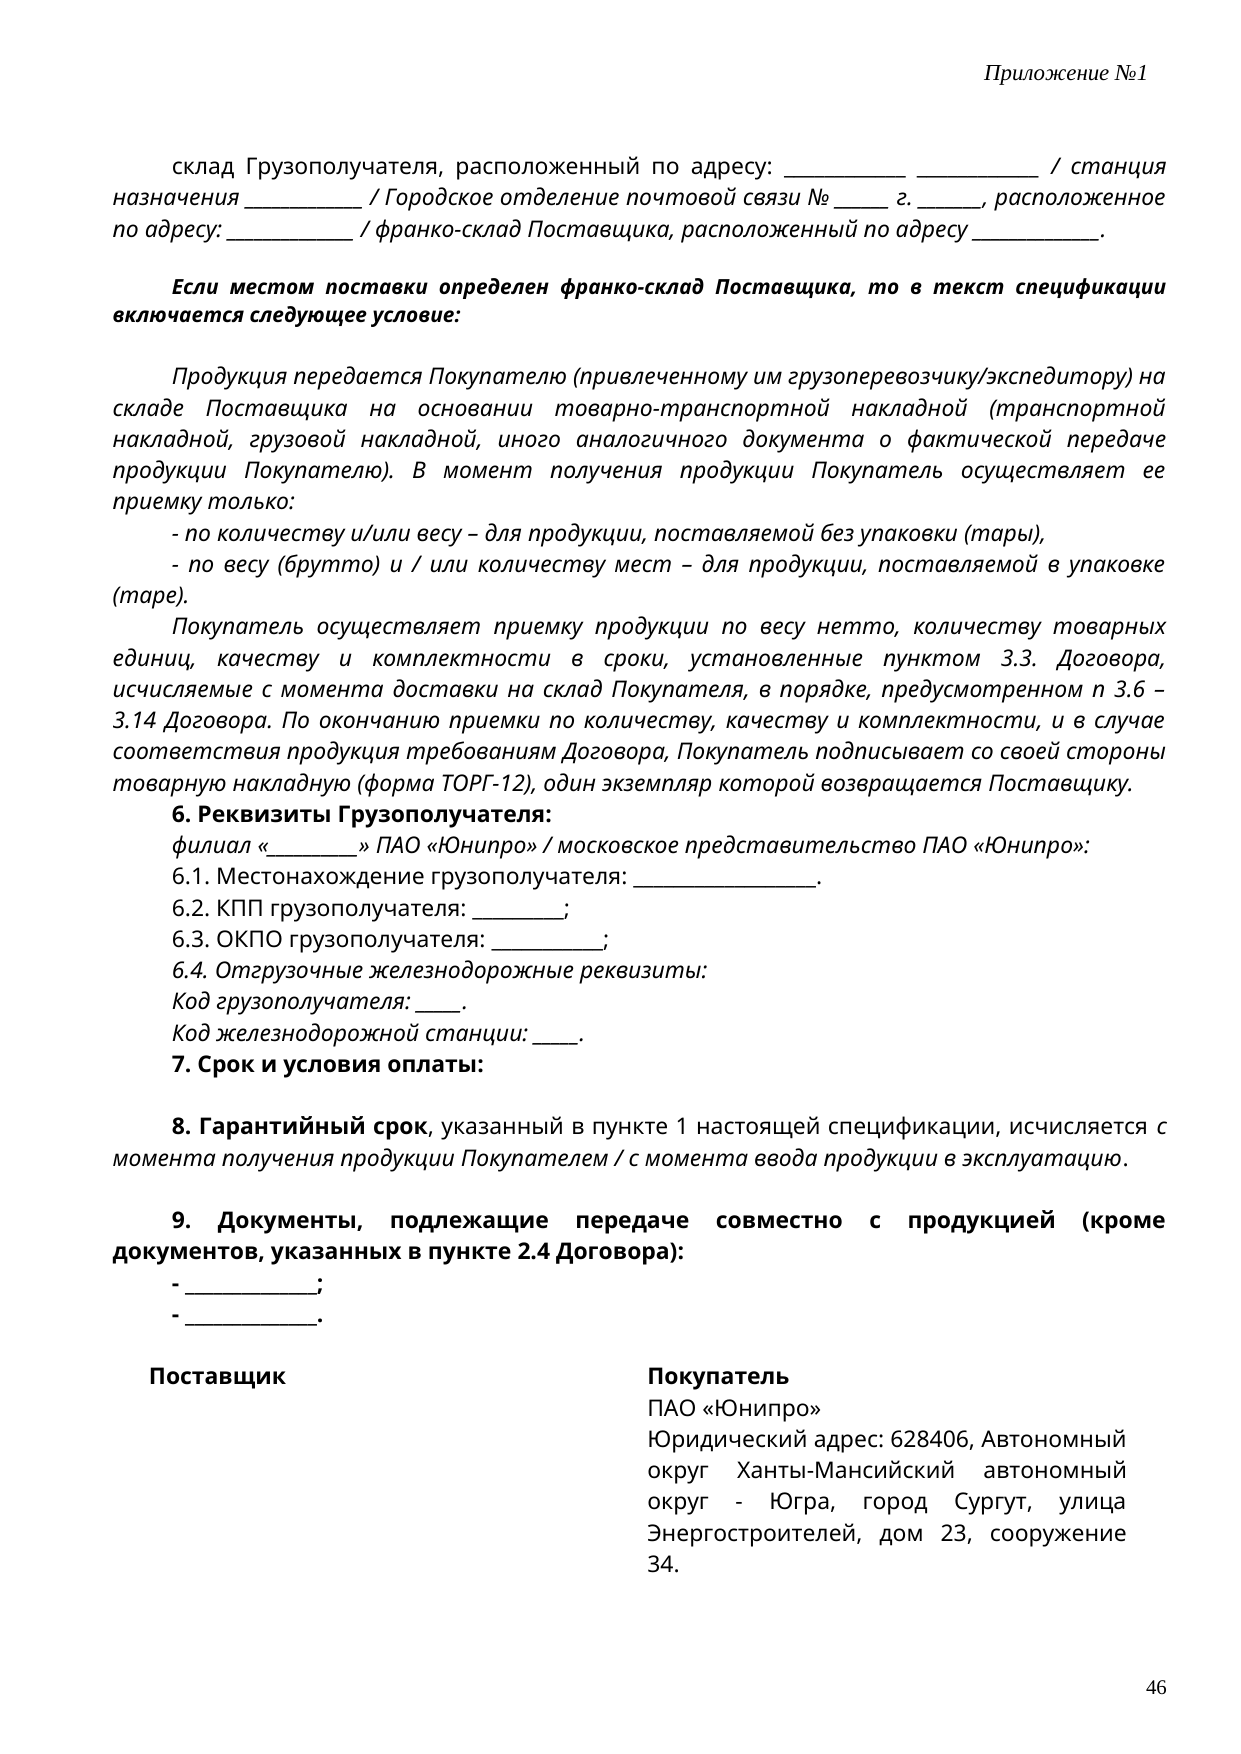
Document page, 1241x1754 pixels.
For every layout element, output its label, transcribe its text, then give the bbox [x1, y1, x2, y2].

text Покупатель осуществляет приемку продукции по весу нетто, количеству товарных единиц, качеству и комплектности в сроки, установленные пунктом 3.3. Договора, исчисляемые с момента доставки на склад Покупателя, в порядке, предусмотренном п 3.6 – 3.14 Договора. По окончанию приемки по количеству, качеству и комплектности, и в случае соответствия продукция требованиям Договора, Покупатель подписывает со своей стороны товарную накладную (форма ТОРГ-12), один экземпляр которой возвращается Поставщику. [112, 610, 1167, 798]
text - ______________. [112, 1298, 1167, 1329]
text 6. Реквизиты Грузополучателя: [112, 798, 1167, 829]
text 7. Срок и условия оплаты: [112, 1048, 1167, 1079]
text 6.4. Отгрузочные железнодорожные реквизиты: [112, 954, 1167, 985]
text Код грузополучателя: _____. [112, 985, 1167, 1017]
text 6.1. Местонахождение грузополучателя: __________________. [112, 860, 1167, 892]
text - по весу (брутто) и / или количеству мест – для продукции, поставляемой в упаковке (таре). [112, 548, 1167, 610]
text 9. Документы, подлежащие передаче совместно с продукцией (кроме документов, указанных в пункте 2.4 Договора): [112, 1204, 1167, 1267]
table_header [636, 1360, 1142, 1579]
text - по количеству и/или весу – для продукции, поставляемой без упаковки (тары), [112, 517, 1167, 548]
text Код железнодорожной станции: _____. [112, 1017, 1167, 1048]
text 8. Гарантийный срок, указанный в пункте 1 настоящей спецификации, исчисляется с момента получения продукции Покупателем / с момента ввода продукции в эксплуатацию. [112, 1110, 1167, 1173]
text 6.2. КПП грузополучателя: _________; [112, 892, 1167, 923]
text Продукция передается Покупателю (привлеченному им грузоперевозчику/экспедитору) на складе Поставщика на основании товарно-транспортной накладной (транспортной накладной, грузовой накладной, иного аналогичного документа о фактической передаче продукции Покупателю). В момент получения продукции Покупатель осуществляет ее приемку только: [112, 360, 1167, 517]
text филиал «__________» ПАО «Юнипро» / московское представительство ПАО «Юнипро»: [112, 829, 1167, 860]
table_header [138, 1360, 636, 1579]
text 6.3. ОКПО грузополучателя: ___________; [112, 923, 1167, 954]
text Если местом поставки определен франко-склад Поставщика, то в текст спецификации включается следующее условие: [112, 272, 1167, 329]
text - ______________; [112, 1267, 1167, 1298]
text склад Грузополучателя, расположенный по адресу: ____________ ____________ / станция назначения _____________ / Городское отделение почтовой связи № ______ г. _______, расположенное по адресу: ______________ / франко-склад Поставщика, расположенный по адресу ______________. [112, 150, 1167, 244]
